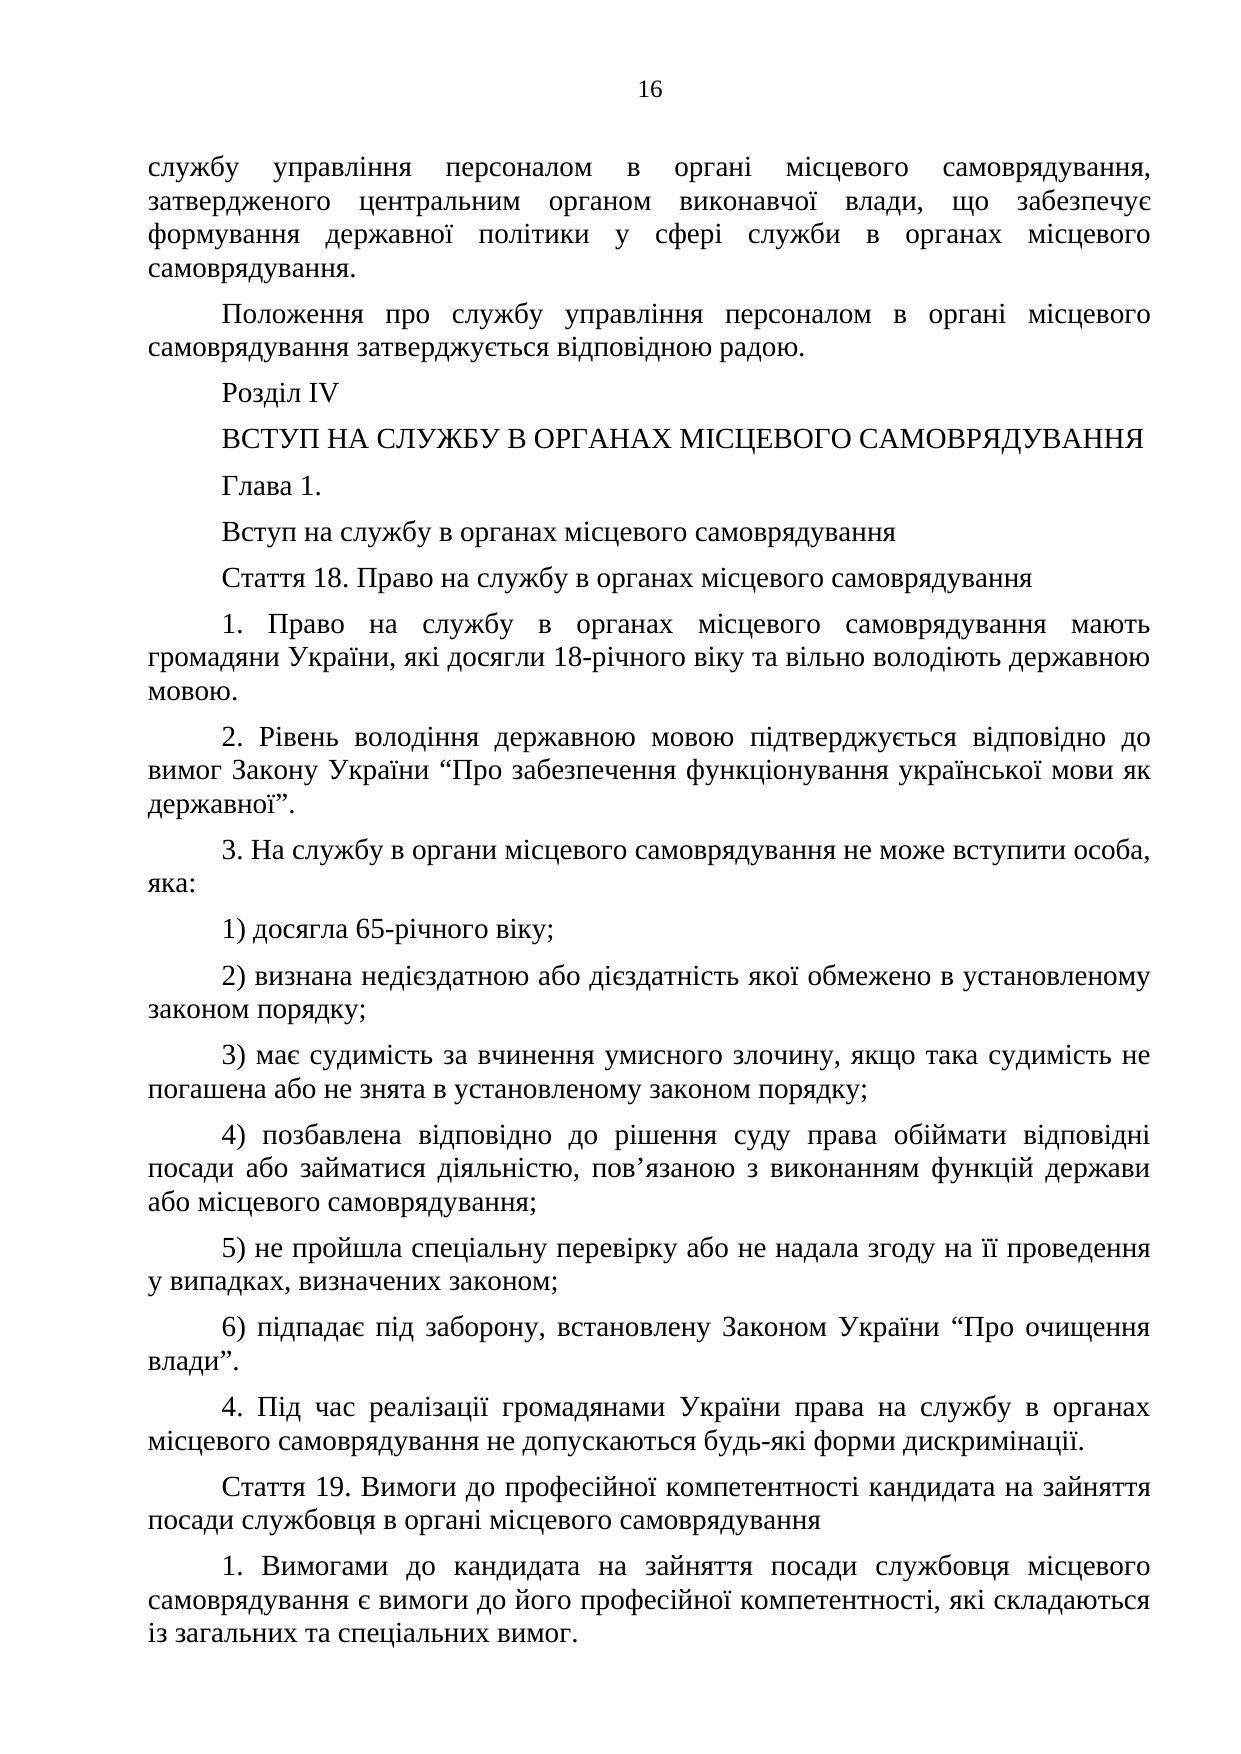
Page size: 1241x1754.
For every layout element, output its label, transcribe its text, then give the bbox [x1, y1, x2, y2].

text Стаття 18. Право на службу в органах місцевого самоврядування [148, 560, 1152, 593]
text 2. Рівень володіння державною мовою підтверджується відповідно до вимог Закону України “Про забезпечення функціонування української мови як державної”. [148, 719, 1152, 819]
text 6) підпадає під заборону, встановлену Законом України “Про очищення влади”. [148, 1309, 1152, 1377]
text Стаття 19. Вимоги до професійної компетентності кандидата на зайняття посади службовця в органі місцевого самоврядування [148, 1469, 1152, 1536]
text 1. Право на службу в органах місцевого самоврядування мають громадяни України, які досягли 18-річного віку та вільно володіють державною мовою. [148, 606, 1152, 706]
text 1. Вимогами до кандидата на зайняття посади службовця місцевого самоврядування є вимоги до його професійної компетентності, які складаються із загальних та спеціальних вимог. [148, 1548, 1152, 1649]
text 4. Під час реалізації громадянами України права на службу в органах місцевого самоврядування не допускаються будь-які форми дискримінації. [148, 1389, 1152, 1456]
text Положення про службу управління персоналом в органі місцевого самоврядування затверджується відповідною радою. [148, 296, 1152, 363]
text Вступ на службу в органах місцевого самоврядування [148, 514, 1152, 547]
text 2) визнана недієздатною або дієздатність якої обмежено в установленому законом порядку; [148, 958, 1152, 1025]
text 4) позбавлена відповідно до рішення суду права обіймати відповідні посади або займатися діяльністю, пов’язаною з виконанням функцій держави або місцевого самоврядування; [148, 1117, 1152, 1217]
text 1) досягла 65-річного віку; [148, 912, 1152, 945]
text 3. На службу в органи місцевого самоврядування не може вступити особа, яка: [148, 832, 1152, 899]
text Глава 1. [148, 468, 1152, 501]
text 3) має судимість за вчинення умисного злочину, якщо така судимість не погашена або не знята в установленому законом порядку; [148, 1037, 1152, 1104]
text Розділ IV [148, 376, 1152, 409]
text ВСТУП НА СЛУЖБУ В ОРГАНАХ МІСЦЕВОГО САМОВРЯДУВАННЯ [148, 422, 1152, 455]
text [148, 149, 1152, 283]
text 5) не пройшла спеціальну перевірку або не надала згоду на її проведення у випадках, визначених законом; [148, 1230, 1152, 1297]
